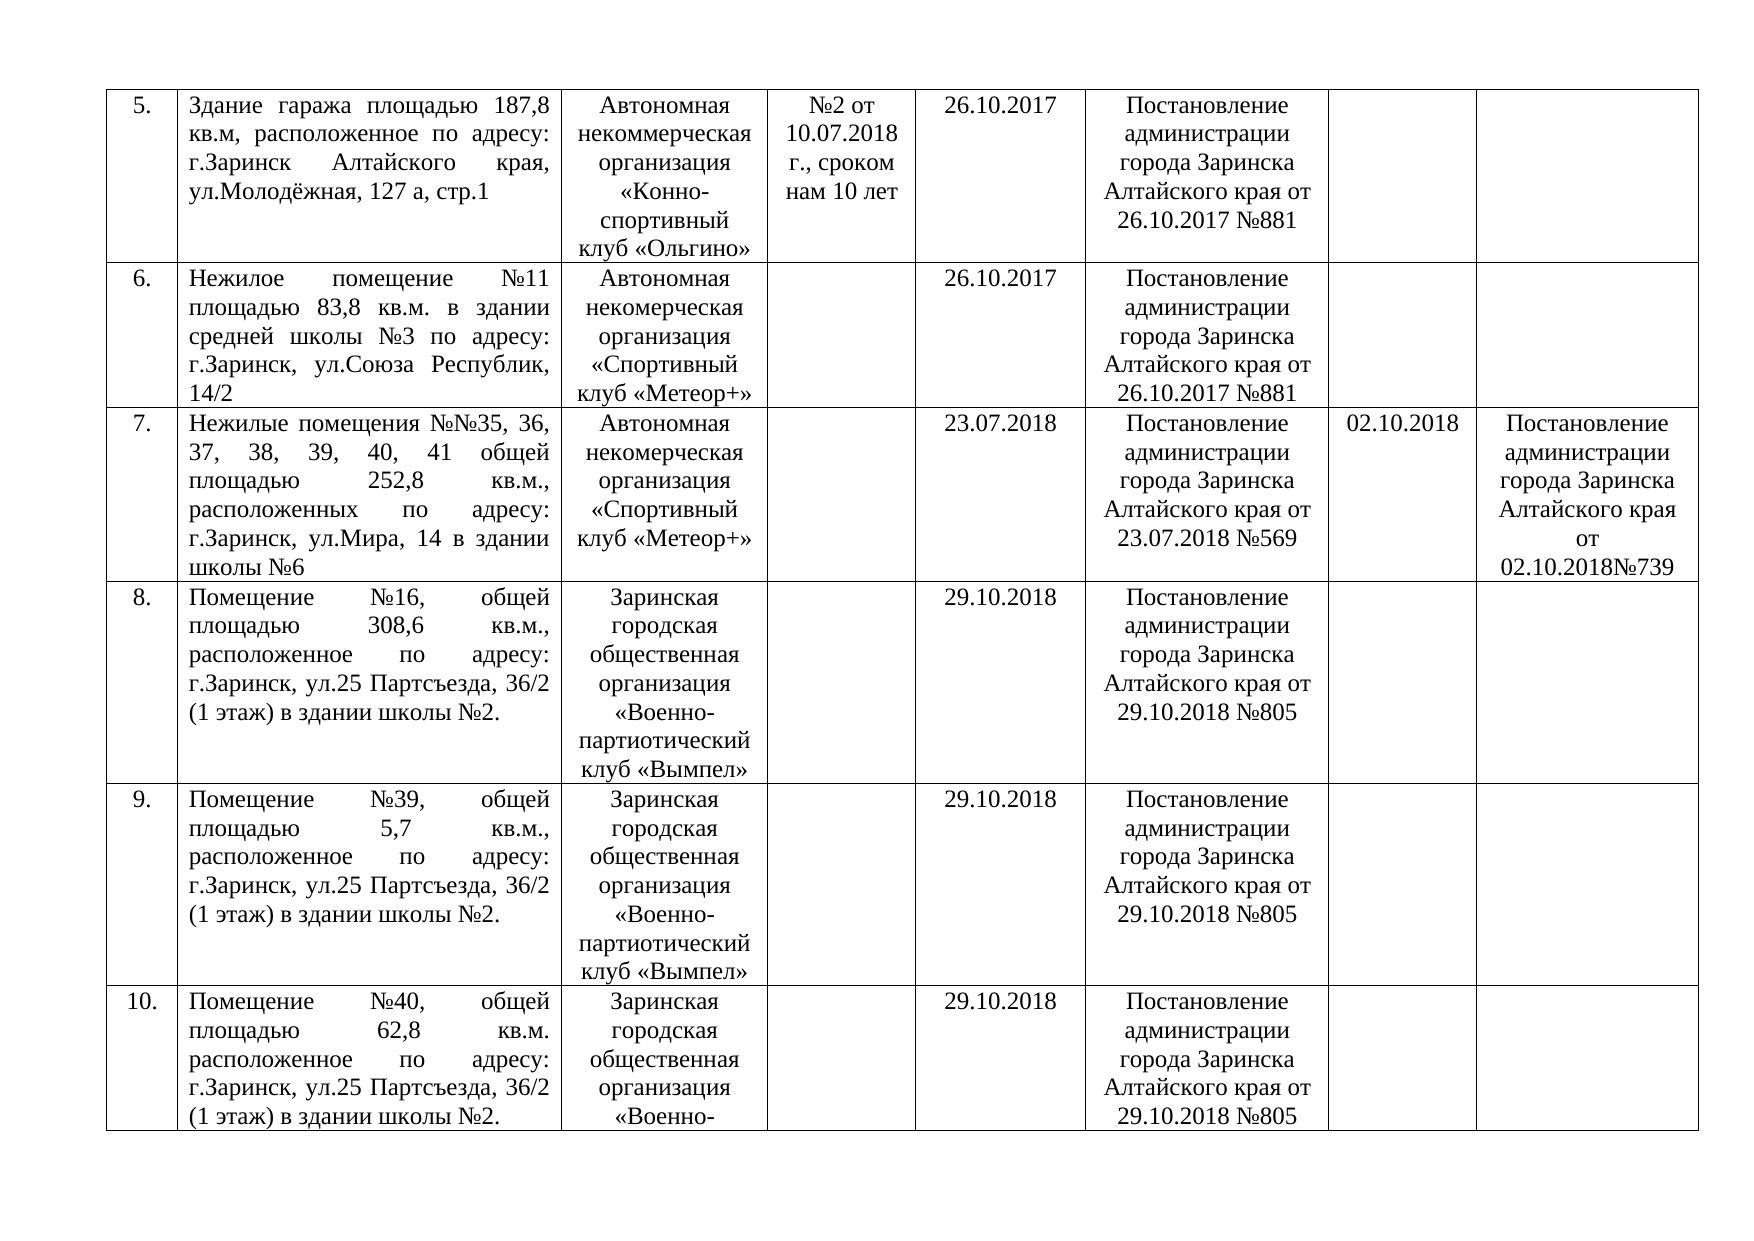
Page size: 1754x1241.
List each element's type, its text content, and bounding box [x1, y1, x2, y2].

table_cell Постановление администрации города Заринска Алтайского края от 29.10.2018 №805 [1086, 582, 1328, 783]
table_cell 7. [107, 408, 177, 581]
table_cell Постановление администрации города Заринска Алтайского края от 02.10.2018№739 [1477, 408, 1698, 581]
table_cell [1329, 90, 1476, 262]
table_cell Постановление администрации города Заринска Алтайского края от 26.10.2017 №881 [1086, 90, 1328, 262]
table_cell 5. [107, 90, 177, 262]
table_cell Постановление администрации города Заринска Алтайского края от 23.07.2018 №569 [1086, 408, 1328, 581]
table_cell 26.10.2017 [916, 90, 1085, 262]
table_cell Нежилые помещения №№35, 36, 37, 38, 39, 40, 41 общей площадью 252,8 кв.м., расположенных по адресу: г.Заринск, ул.Мира, 14 в здании школы №6 [178, 408, 561, 581]
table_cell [562, 986, 767, 1130]
table_cell [1477, 986, 1698, 1130]
table_cell [768, 582, 915, 783]
table_cell 6. [107, 263, 177, 407]
table_cell [1329, 582, 1476, 783]
table_cell 02.10.2018 [1329, 408, 1476, 581]
table_cell 8. [107, 582, 177, 783]
table_cell [1477, 582, 1698, 783]
table_cell [1477, 90, 1698, 262]
table_cell 26.10.2017 [916, 263, 1085, 407]
table_cell [1329, 263, 1476, 407]
table_cell Помещение №39, общей площадью 5,7 кв.м., расположенное по адресу: г.Заринск, ул.25 Партсъезда, 36/2 (1 этаж) в здании школы №2. [178, 784, 561, 985]
table_cell Автономная некоммерческая организация «Конно-спортивный клуб «Ольгино» [562, 90, 767, 262]
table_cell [178, 986, 561, 1130]
table_cell Нежилое помещение №11 площадью 83,8 кв.м. в здании средней школы №3 по адресу: г.Заринск, ул.Союза Республик, 14/2 [178, 263, 561, 407]
table_cell №2 от 10.07.2018 г., сроком нам 10 лет [768, 90, 915, 262]
table_cell [768, 986, 915, 1130]
table_cell 29.10.2018 [916, 582, 1085, 783]
table_cell [768, 263, 915, 407]
table_cell Постановление администрации города Заринска Алтайского края от 26.10.2017 №881 [1086, 263, 1328, 407]
table_cell [1329, 986, 1476, 1130]
table_cell [768, 784, 915, 985]
table_cell 29.10.2018 [916, 986, 1085, 1130]
table_cell [768, 408, 915, 581]
table_cell 23.07.2018 [916, 408, 1085, 581]
table_cell Помещение №16, общей площадью 308,6 кв.м., расположенное по адресу: г.Заринск, ул.25 Партсъезда, 36/2 (1 этаж) в здании школы №2. [178, 582, 561, 783]
table_cell 9. [107, 784, 177, 985]
table_cell Постановление администрации города Заринска Алтайского края от 29.10.2018 №805 [1086, 784, 1328, 985]
table_cell [1329, 784, 1476, 985]
table_cell 10. [107, 986, 177, 1130]
table_cell Здание гаража площадью 187,8 кв.м, расположенное по адресу: г.Заринск Алтайского края, ул.Молодёжная, 127 а, стр.1 [178, 90, 561, 262]
table_cell Заринская городская общественная организация «Военно-партиотический клуб «Вымпел» [562, 582, 767, 783]
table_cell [1086, 986, 1328, 1130]
table_cell 29.10.2018 [916, 784, 1085, 985]
table_cell Автономная некомерческая организация «Спортивный клуб «Метеор+» [562, 408, 767, 581]
table_cell Заринская городская общественная организация «Военно-партиотический клуб «Вымпел» [562, 784, 767, 985]
table_cell Автономная некомерческая организация «Спортивный клуб «Метеор+» [562, 263, 767, 407]
table_cell [1477, 784, 1698, 985]
table_cell [1477, 263, 1698, 407]
